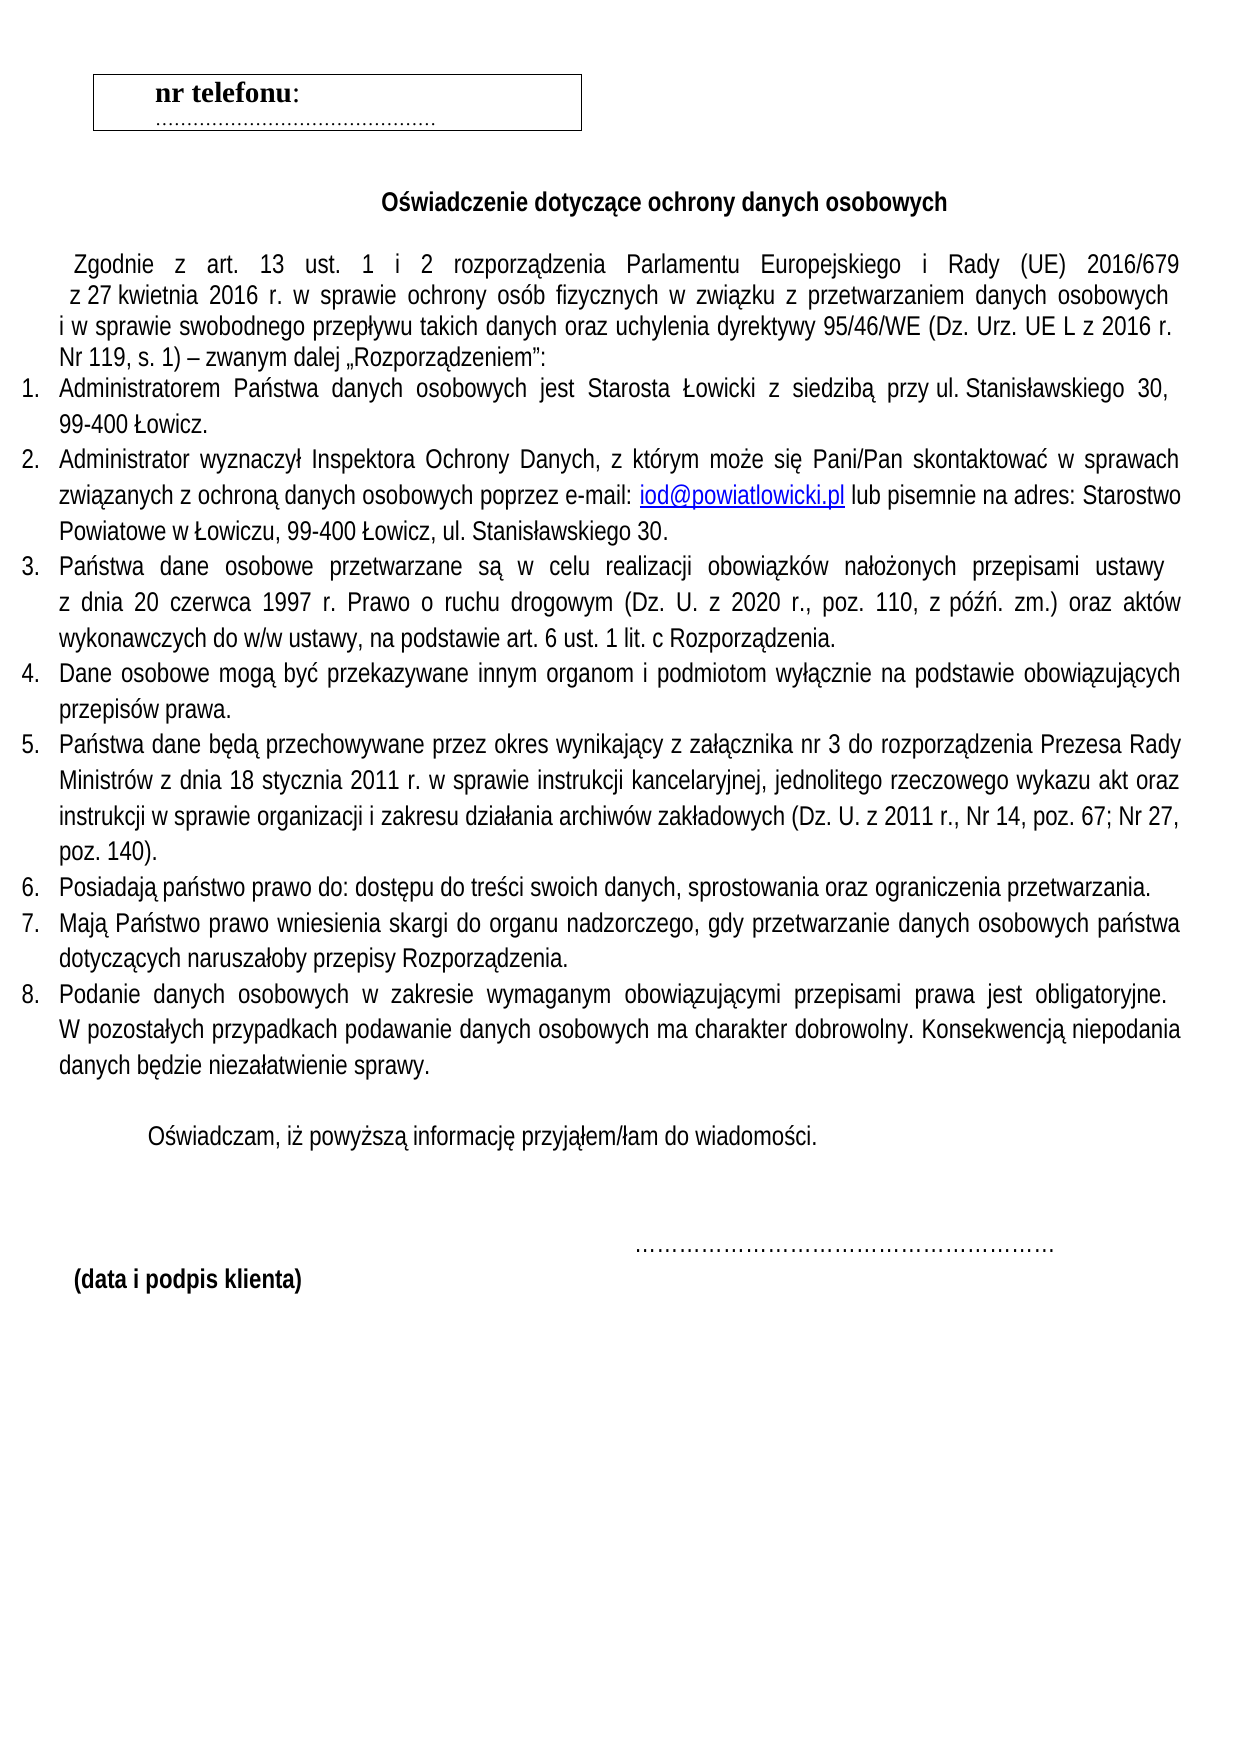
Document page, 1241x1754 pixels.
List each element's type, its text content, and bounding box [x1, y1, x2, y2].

list Dane osobowe mogą być przekazywane innym organom i podmiotom wyłącznie na podstawie obowiązujących przepisów prawa. [21, 657, 1181, 724]
list Posiadają państwo prawo do: dostępu do treści swoich danych, sprostowania oraz ograniczenia przetwarzania. [21, 871, 1181, 902]
text Oświadczenie dotyczące ochrony danych osobowych [148, 186, 1181, 217]
text Zgodnie z art. 13 ust. 1 i 2 rozporządzenia Parlamentu Europejskiego i Rady (UE) 2016/679 z 27 kwietnia 2016 r. w sprawie ochrony osób fizycznych w związku z przetwarzaniem danych osobowych i w sprawie swobodnego przepływu takich danych oraz uchylenia dyrektywy 95/46/WE (Dz. Urz. UE L z 2016 r. Nr 119, s. 1) – zwanym dalej „Rozporządzeniem”: [59, 248, 1181, 372]
list (data i podpis klienta) [59, 1263, 1181, 1294]
list Podanie danych osobowych w zakresie wymaganym obowiązującymi przepisami prawa jest obligatoryjne. W pozostałych przypadkach podawanie danych osobowych ma charakter dobrowolny. Konsekwencją niepodania danych będzie niezałatwienie sprawy. [21, 978, 1181, 1080]
list Państwa dane osobowe przetwarzane są w celu realizacji obowiązków nałożonych przepisami ustawy z dnia 20 czerwca 1997 r. Prawo o ruchu drogowym (Dz. U. z 2020 r., poz. 110, z późń. zm.) oraz aktów wykonawczych do w/w ustawy, na podstawie art. 6 ust. 1 lit. c Rozporządzenia. [21, 551, 1181, 653]
list Administrator wyznaczył Inspektora Ochrony Danych, z którym może się Pani/Pan skontaktować w sprawach związanych z ochroną danych osobowych poprzez e-mail: iod@powiatlowicki.pl lub pisemnie na adres: Starostwo Powiatowe w Łowiczu, 99-400 Łowicz, ul. Stanisławskiego 30. [21, 444, 1181, 546]
list Administratorem Państwa danych osobowych jest Starosta Łowicki z siedzibą przy ul. Stanisławskiego 30, 99-400 Łowicz. [21, 372, 1181, 439]
list Oświadczam, iż powyższą informację przyjąłem/łam do wiadomości. ………………………………………………… [148, 1121, 1181, 1258]
list Mają Państwo prawo wniesienia skargi do organu nadzorczego, gdy przetwarzanie danych osobowych państwa dotyczących naruszałoby przepisy Rozporządzenia. [21, 907, 1181, 973]
list Państwa dane będą przechowywane przez okres wynikający z załącznika nr 3 do rozporządzenia Prezesa Rady Ministrów z dnia 18 stycznia 2011 r. w sprawie instrukcji kancelaryjnej, jednolitego rzeczowego wykazu akt oraz instrukcji w sprawie organizacji i zakresu działania archiwów zakładowych (Dz. U. z 2011 r., Nr 14, poz. 67; Nr 27, poz. 140). [21, 729, 1181, 867]
